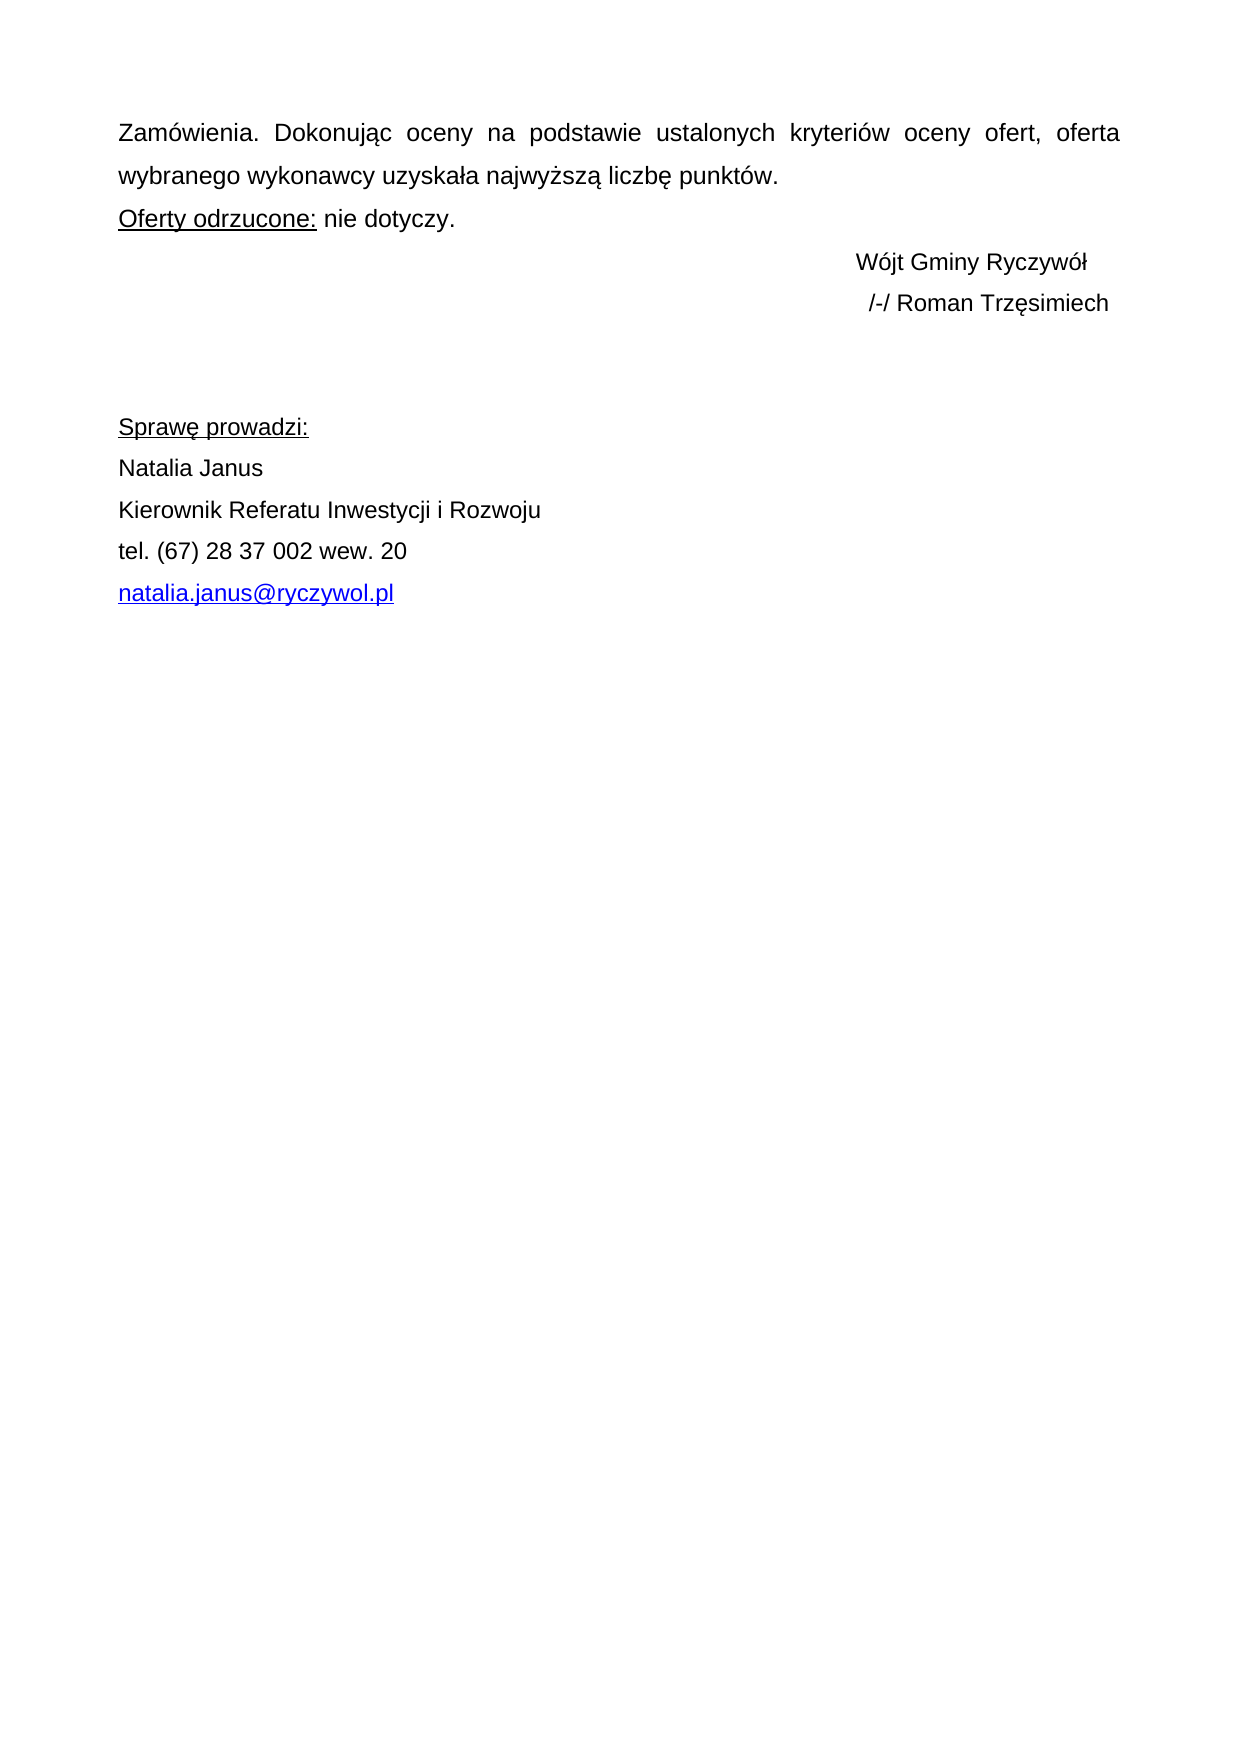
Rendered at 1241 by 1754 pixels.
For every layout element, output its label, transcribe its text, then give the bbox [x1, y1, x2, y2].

text Wójt Gminy Ryczywół [708, 248, 1122, 275]
text tel. (67) 28 37 002 wew. 20 [118, 537, 1122, 565]
text natalia.janus@ryczywol.pl [118, 578, 1122, 606]
text Kierownik Referatu Inwestycji i Rozwoju [118, 496, 1122, 523]
text Sprawę prowadzi: [118, 413, 1122, 441]
text Oferty odrzucone: nie dotyczy. [118, 204, 1122, 233]
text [118, 118, 1122, 190]
text Natalia Janus [118, 454, 1122, 482]
text /-/ Roman Trzęsimiech [782, 289, 1122, 317]
